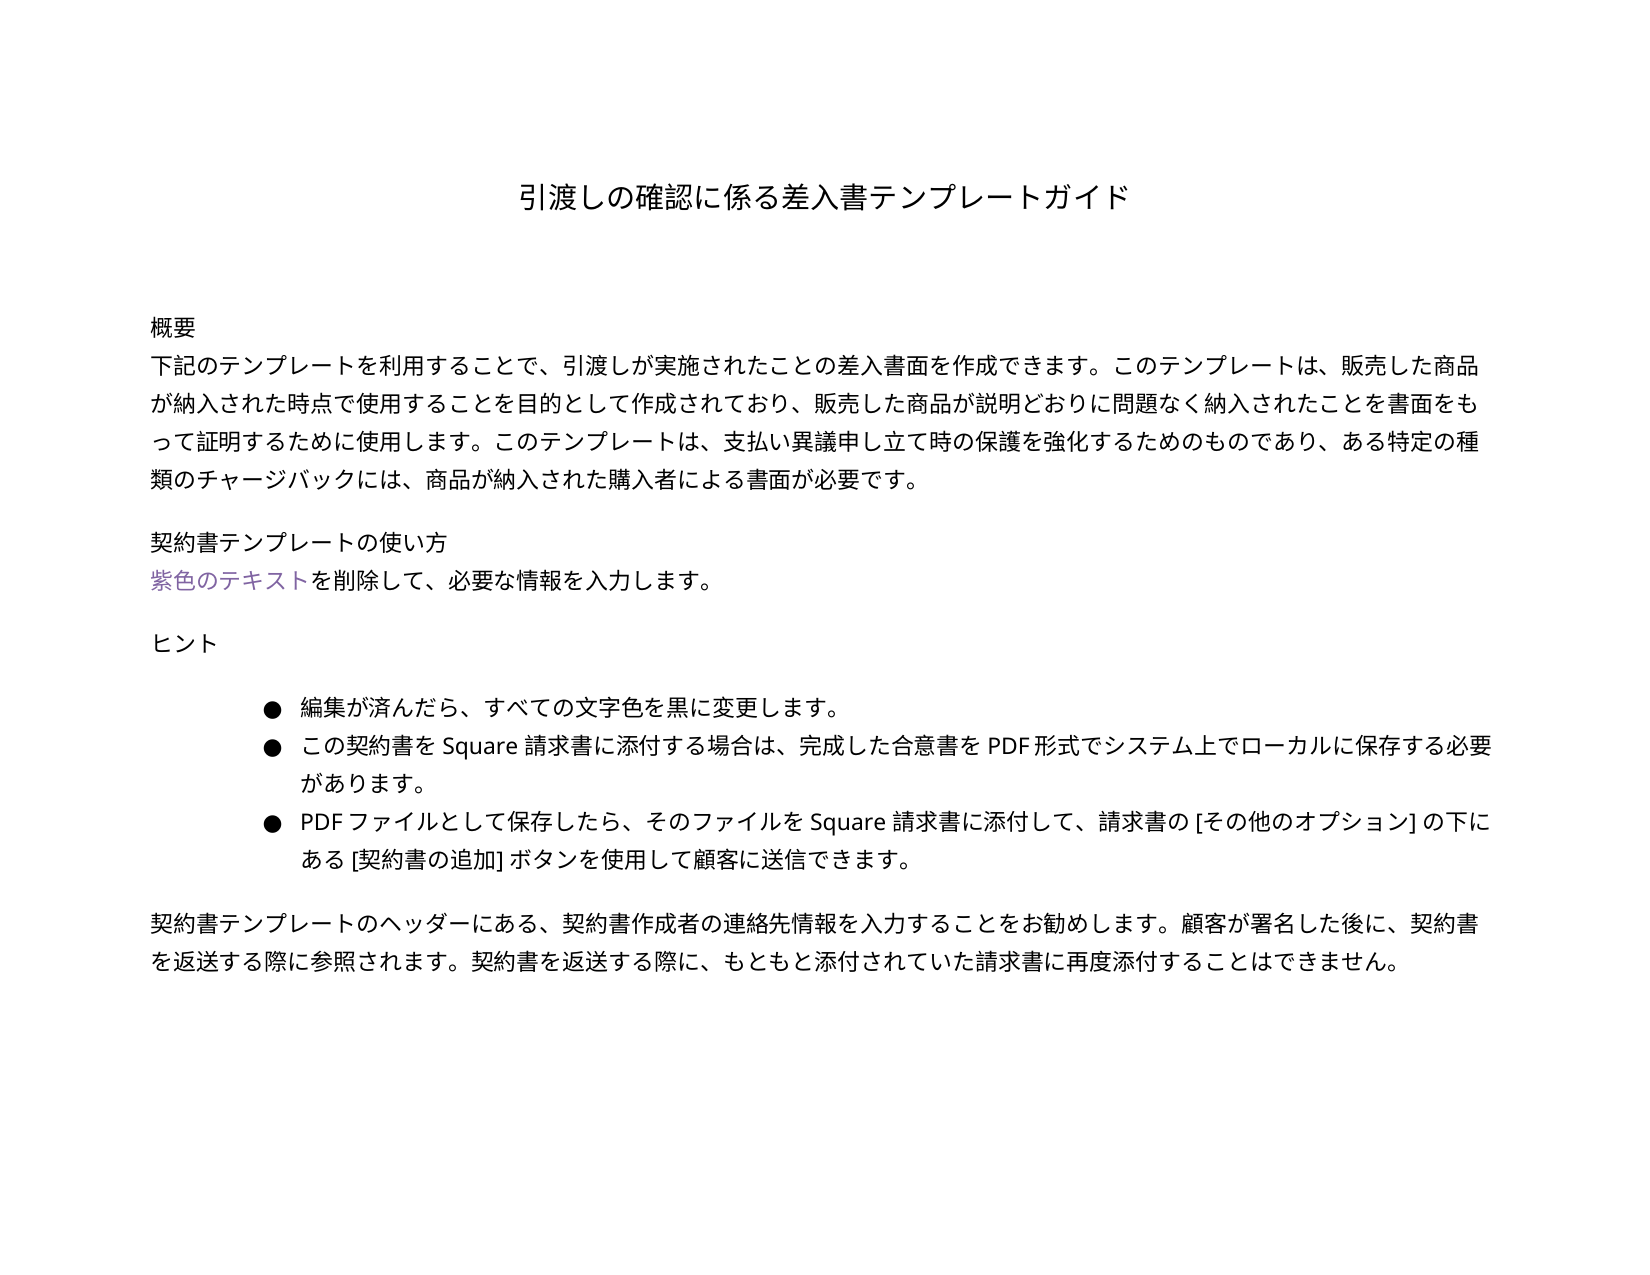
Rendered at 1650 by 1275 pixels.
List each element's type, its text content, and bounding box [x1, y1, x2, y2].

text 契約書テンプレートのヘッダーにある、契約書作成者の連絡先情報を入力することをお勧めします。顧客が署名した後に、契約書を返送する際に参照されます。契約書を返送する際に、もともと添付されていた請求書に再度添付することはできません。 [150, 906, 1500, 977]
list この契約書をSquare 請求書に添付する場合は、完成した合意書をPDF形式でシステム上でローカルに保存する必要があります。 [262, 728, 1500, 799]
text 契約書テンプレートの使い方 紫色のテキストを削除して、必要な情報を入力します。 [150, 525, 1500, 596]
list 編集が済んだら、すべての文字色を黒に変更します。 [262, 689, 1500, 723]
list PDFファイルとして保存したら、そのファイルをSquare 請求書に添付して、請求書の [その他のオプション] の下にある [契約書の追加] ボタンを使用して顧客に送信できます。 [262, 804, 1500, 876]
text ヒント [150, 626, 1500, 659]
text 概要 下記のテンプレートを利用することで、引渡しが実施されたことの差入書面を作成できます。このテンプレートは、販売した商品が納入された時点で使用することを目的として作成されており、販売した商品が説明どおりに問題なく納入されたことを書面をもって証明するために使用します。このテンプレートは、支払い異議申し立て時の保護を強化するためのものであり、ある特定の種類のチャージバックには、商品が納入された購入者による書面が必要です。 [150, 309, 1500, 495]
text 引渡しの確認に係る差入書テンプレートガイド [150, 175, 1500, 217]
